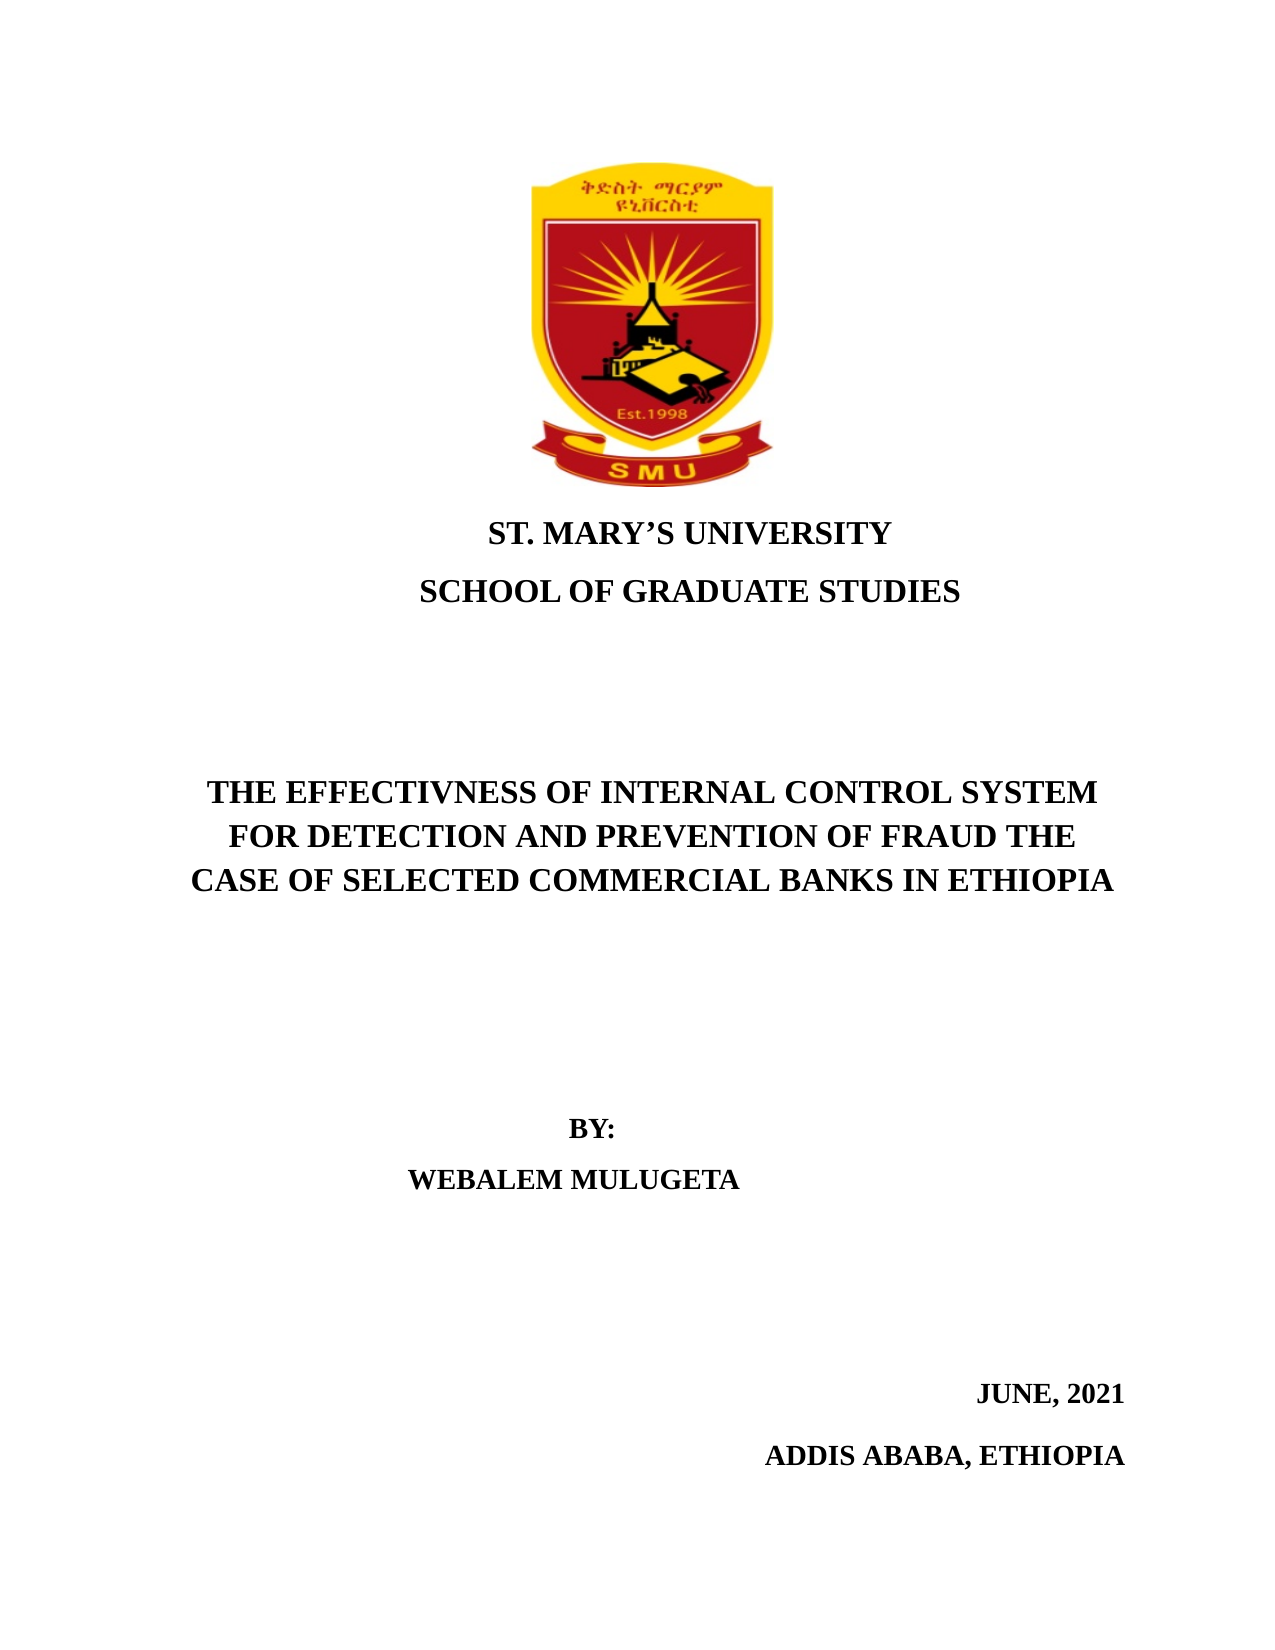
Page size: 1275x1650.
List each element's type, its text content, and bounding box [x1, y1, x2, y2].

text JUNE, 2021 [180, 1376, 1125, 1409]
text ADDIS ABABA, ETHIOPIA [180, 1438, 1125, 1472]
list SCHOOL OF GRADUATE STUDIES [255, 571, 1125, 609]
list ST. MARY’S UNIVERSITY [255, 513, 1125, 552]
list BY: [255, 1112, 1125, 1145]
list WEBALEM MULUGETA [255, 1162, 1125, 1196]
picture [531, 162, 774, 487]
text THE EFFECTIVNESS OF INTERNAL CONTROL SYSTEM FOR DETECTION AND PREVENTION OF FRAUD THE CASE OF SELECTED COMMERCIAL BANKS IN ETHIOPIA [180, 772, 1125, 898]
